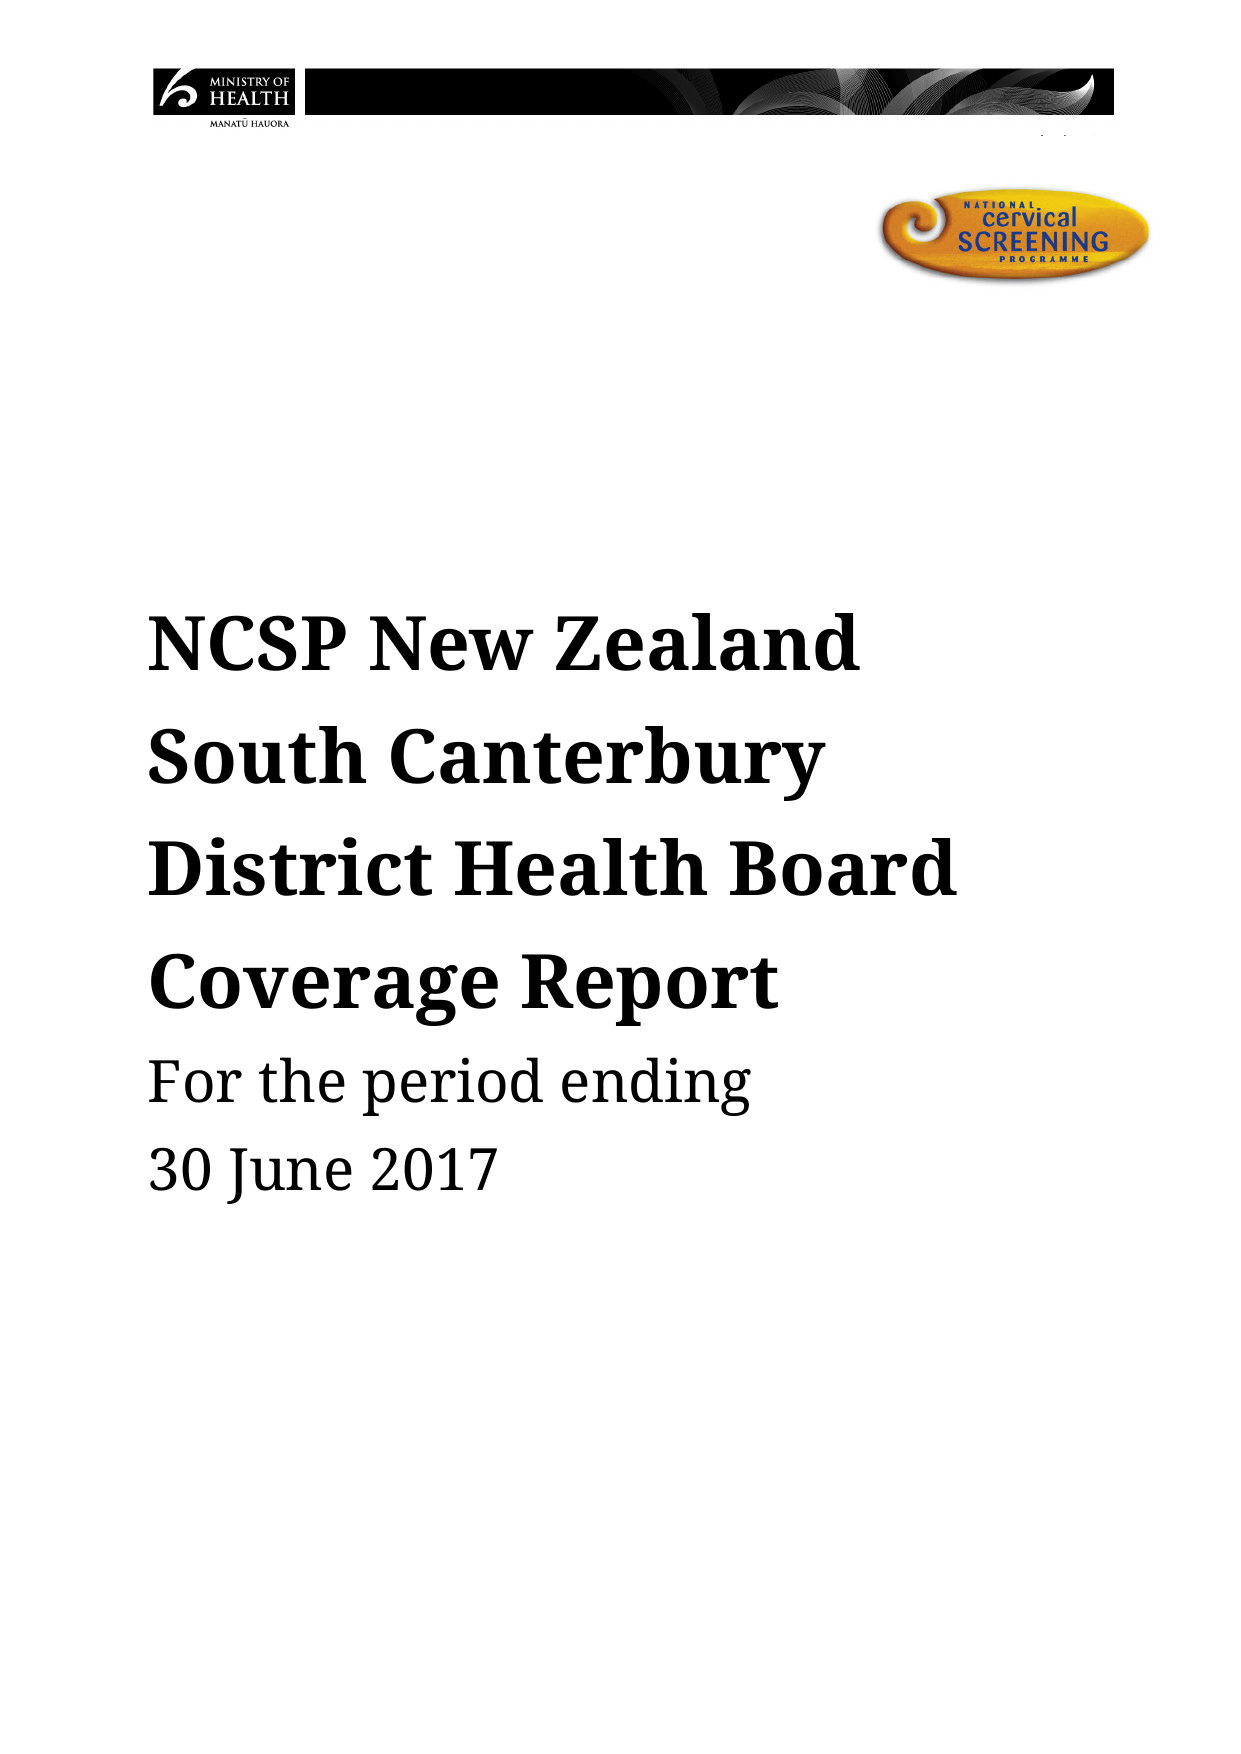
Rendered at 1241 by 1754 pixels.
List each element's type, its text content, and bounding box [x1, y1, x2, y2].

picture [864, 140, 1167, 329]
text NCSP New Zealand South Canterbury District Health Board Coverage Report [148, 591, 1078, 1030]
picture [147, 59, 1123, 136]
text 30 June 2017 [148, 1128, 1078, 1207]
text For the period ending [148, 1040, 1078, 1120]
